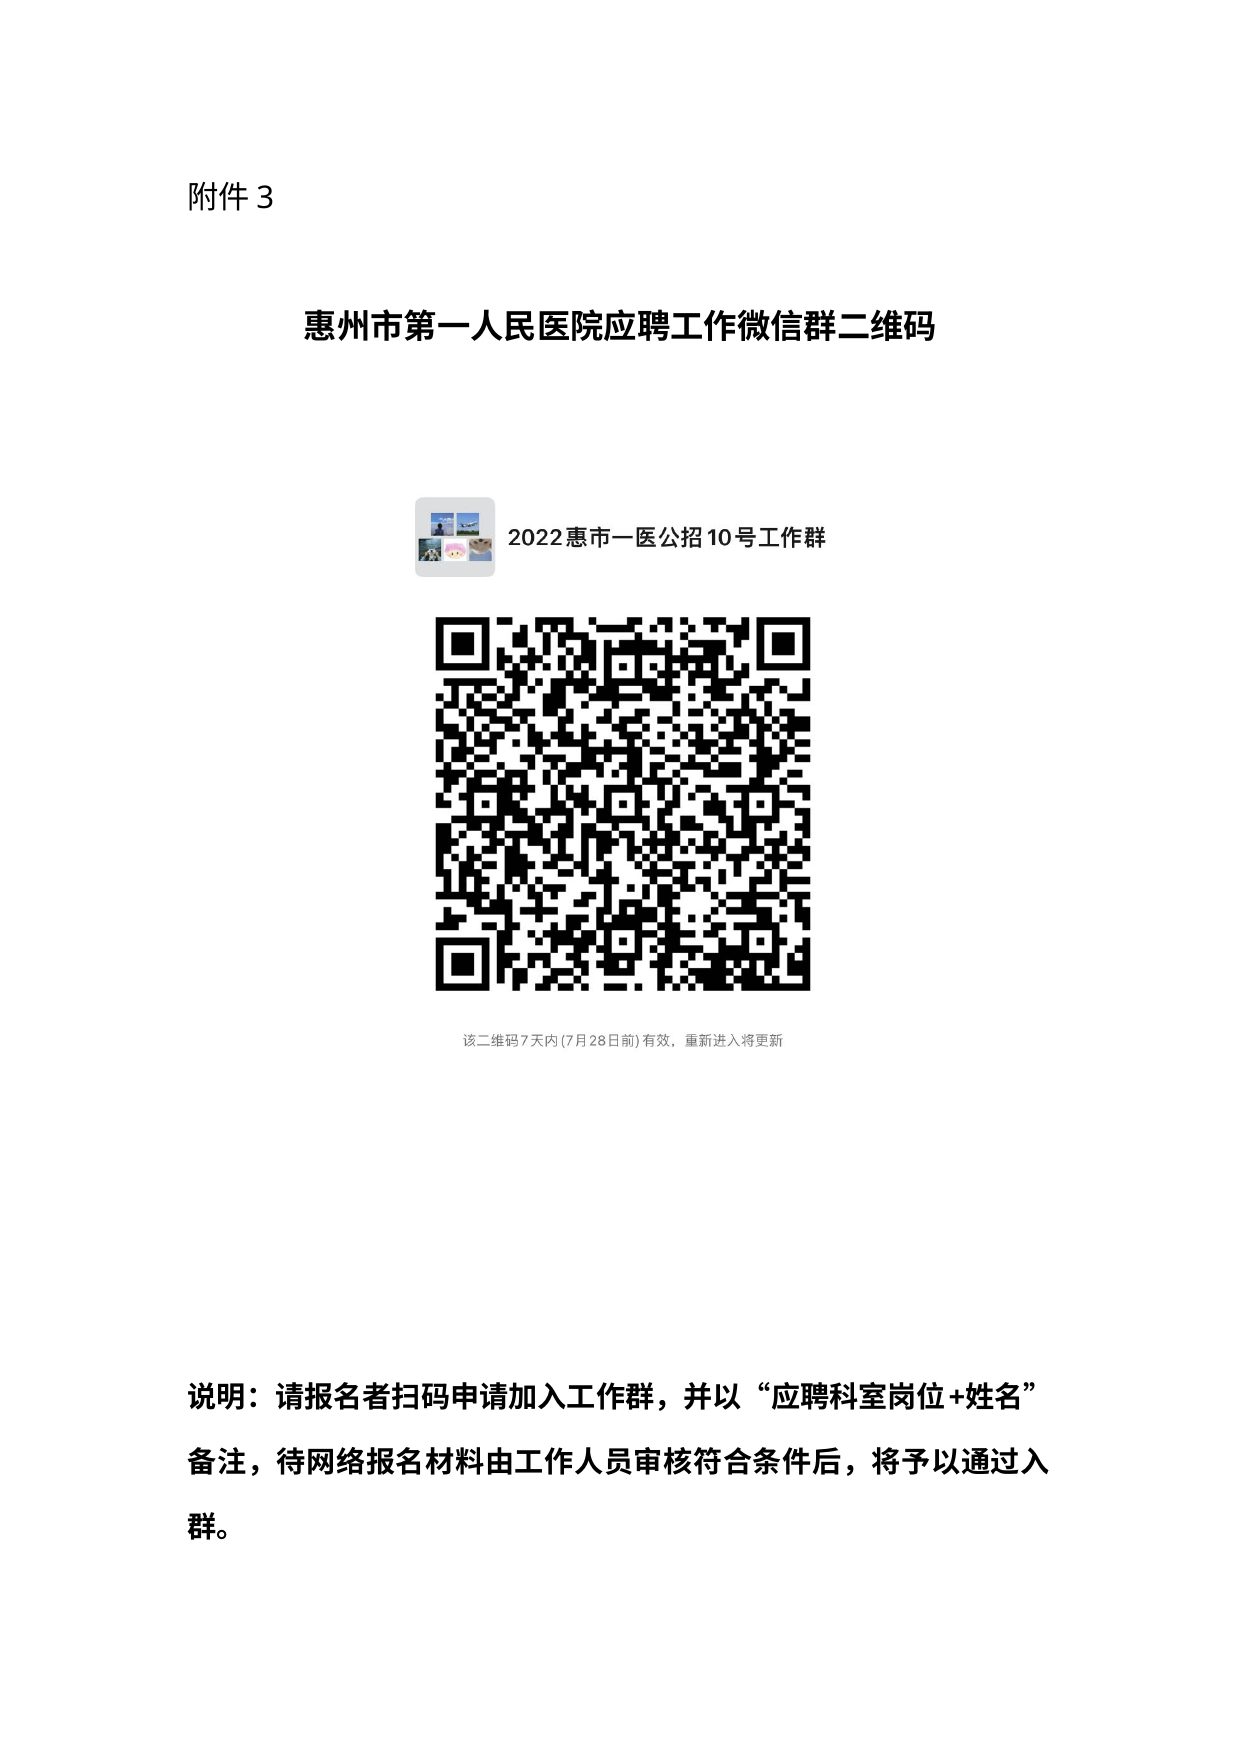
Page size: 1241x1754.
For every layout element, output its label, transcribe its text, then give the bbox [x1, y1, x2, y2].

text 惠州市第一人民医院应聘工作微信群二维码 [187, 292, 1053, 357]
text 附件3 [187, 162, 1053, 227]
text 说明：请报名者扫码申请加入工作群，并以“应聘科室岗位+姓名”备注，待网络报名材料由工作人员审核符合条件后，将予以通过入群。 [187, 1362, 1053, 1557]
picture [397, 479, 844, 1067]
